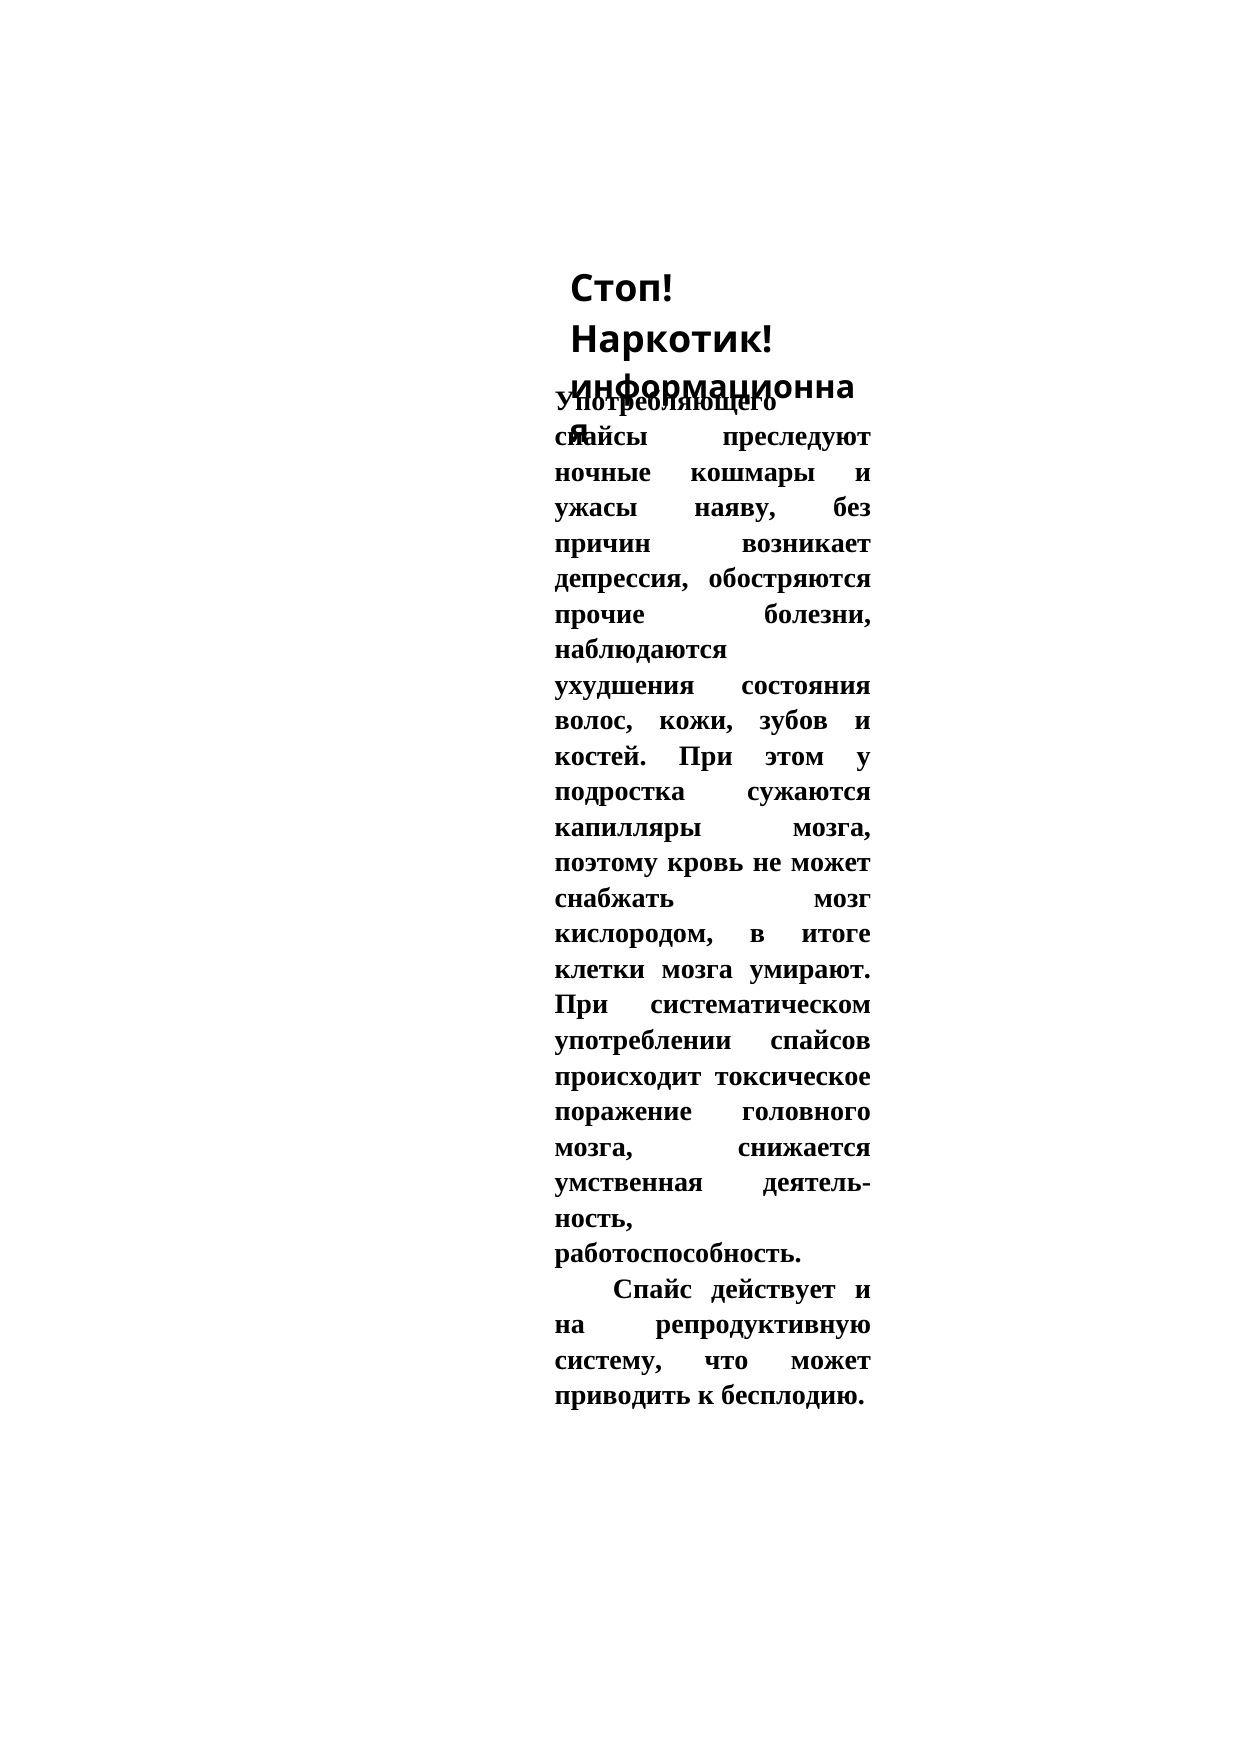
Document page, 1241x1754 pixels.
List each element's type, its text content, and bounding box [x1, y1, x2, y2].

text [554, 382, 871, 1270]
text Спайс действует и на репродуктивную систему, что может приводить к бесплодию. [554, 1270, 871, 1412]
